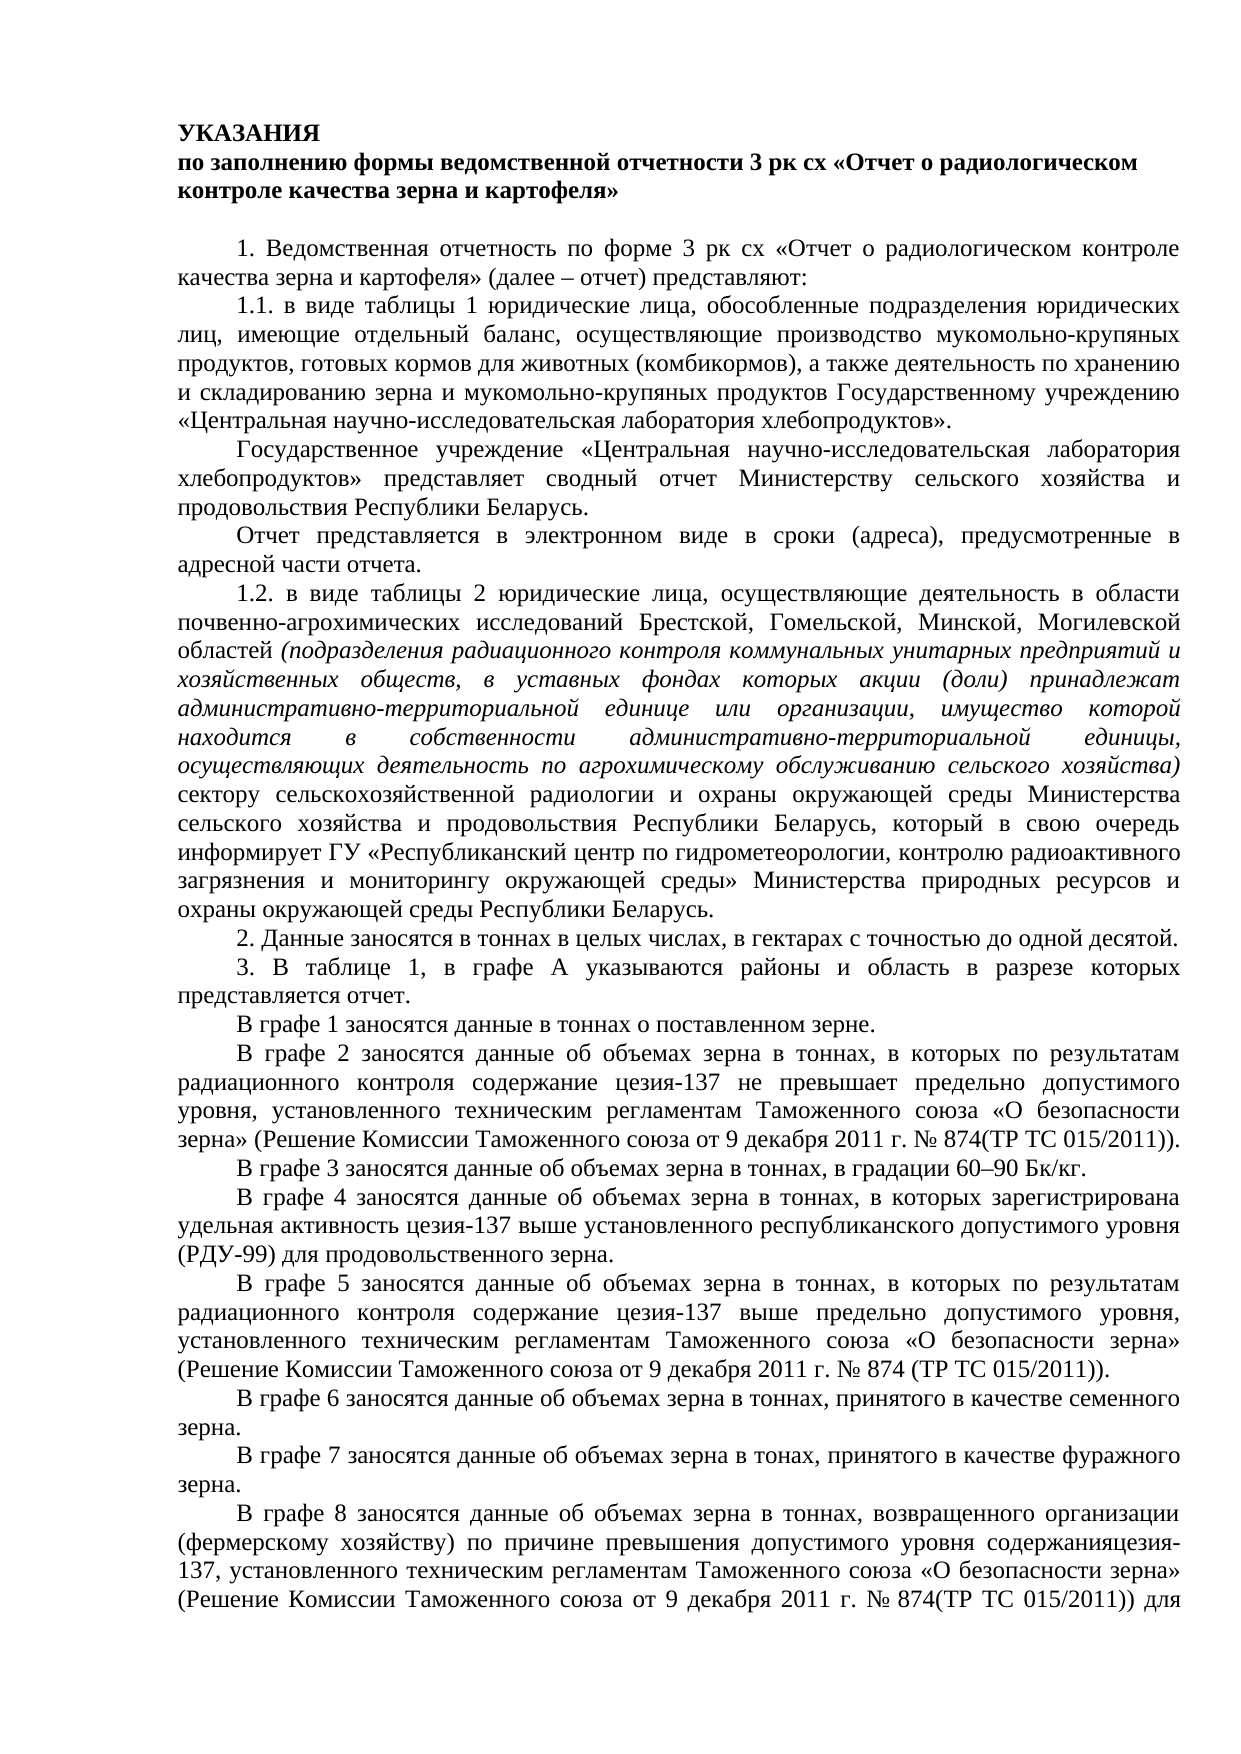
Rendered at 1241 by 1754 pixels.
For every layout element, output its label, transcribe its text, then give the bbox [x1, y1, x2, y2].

text Государственное учреждение «Центральная научно-исследовательская лаборатория хлебопродуктов» представляет сводный отчет Министерству сельского хозяйства и продовольствия Республики Беларусь. [177, 434, 1181, 521]
text В графе 1 заносятся данные в тоннах о поставленном зерне. [177, 1009, 1181, 1038]
text В графе 5 заносятся данные об объемах зерна в тоннах, в которых по результатам радиационного контроля содержание цезия-137 выше предельно допустимого уровня, установленного техническим регламентам Таможенного союза «О безопасности зерна» (Решение Комиссии Таможенного союза от 9 декабря 2011 г. № 874 (ТР ТС 015/2011)). [177, 1268, 1181, 1383]
text 3. В таблице 1, в графе А указываются районы и область в разрезе которых представляется отчет. [177, 952, 1181, 1009]
text В графе 6 заносятся данные об объемах зерна в тоннах, принятого в качестве семенного зерна. [177, 1383, 1181, 1441]
title УКАЗАНИЯ по заполнению формы ведомственной отчетности 3 рк сх «Отчет о радиологическом контроле качества зерна и картофеля» [177, 118, 1181, 204]
text 1. Ведомственная отчетность по форме 3 рк сх «Отчет о радиологическом контроле качества зерна и картофеля» (далее – отчет) представляют: [177, 233, 1181, 291]
text В графе 2 заносятся данные об объемах зерна в тоннах, в которых по результатам радиационного контроля содержание цезия-137 не превышает предельно допустимого уровня, установленного техническим регламентам Таможенного союза «О безопасности зерна» (Решение Комиссии Таможенного союза от 9 декабря 2011 г. № 874(ТР ТС 015/2011)). [177, 1038, 1181, 1153]
text В графе 7 заносятся данные об объемах зерна в тонах, принятого в качестве фуражного зерна. [177, 1441, 1181, 1498]
text 1.2. в виде таблицы 2 юридические лица, осуществляющие деятельность в области почвенно-агрохимических исследований Брестской, Гомельской, Минской, Могилевской областей (подразделения радиационного контроля коммунальных унитарных предприятий и хозяйственных обществ, в уставных фондах которых акции (доли) принадлежат административно-территориальной единице или организации, имущество которой находится в собственности административно-территориальной единицы, осуществляющих деятельность по агрохимическому обслуживанию сельского хозяйства) сектору сельскохозяйственной радиологии и охраны окружающей среды Министерства сельского хозяйства и продовольствия Республики Беларусь, который в свою очередь информирует ГУ «Республиканский центр по гидрометеорологии, контролю радиоактивного загрязнения и мониторингу окружающей среды» Министерства природных ресурсов и охраны окружающей среды Республики Беларусь. [177, 578, 1181, 923]
text В графе 4 заносятся данные об объемах зерна в тоннах, в которых зарегистрирована удельная активность цезия-137 выше установленного республиканского допустимого уровня (РДУ-99) для продовольственного зерна. [177, 1182, 1181, 1268]
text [177, 1498, 1181, 1613]
text 1.1. в виде таблицы 1 юридические лица, обособленные подразделения юридических лиц, имеющие отдельный баланс, осуществляющие производство мукомольно-крупяных продуктов, готовых кормов для животных (комбикормов), а также деятельность по хранению и складированию зерна и мукомольно-крупяных продуктов Государственному учреждению «Центральная научно-исследовательская лаборатория хлебопродуктов». [177, 291, 1181, 434]
text 2. Данные заносятся в тоннах в целых числах, в гектарах с точностью до одной десятой. [177, 923, 1181, 952]
text В графе 3 заносятся данные об объемах зерна в тоннах, в градации 60–90 Бк/кг. [177, 1153, 1181, 1182]
text Отчет представляется в электронном виде в сроки (адреса), предусмотренные в адресной части отчета. [177, 521, 1181, 578]
